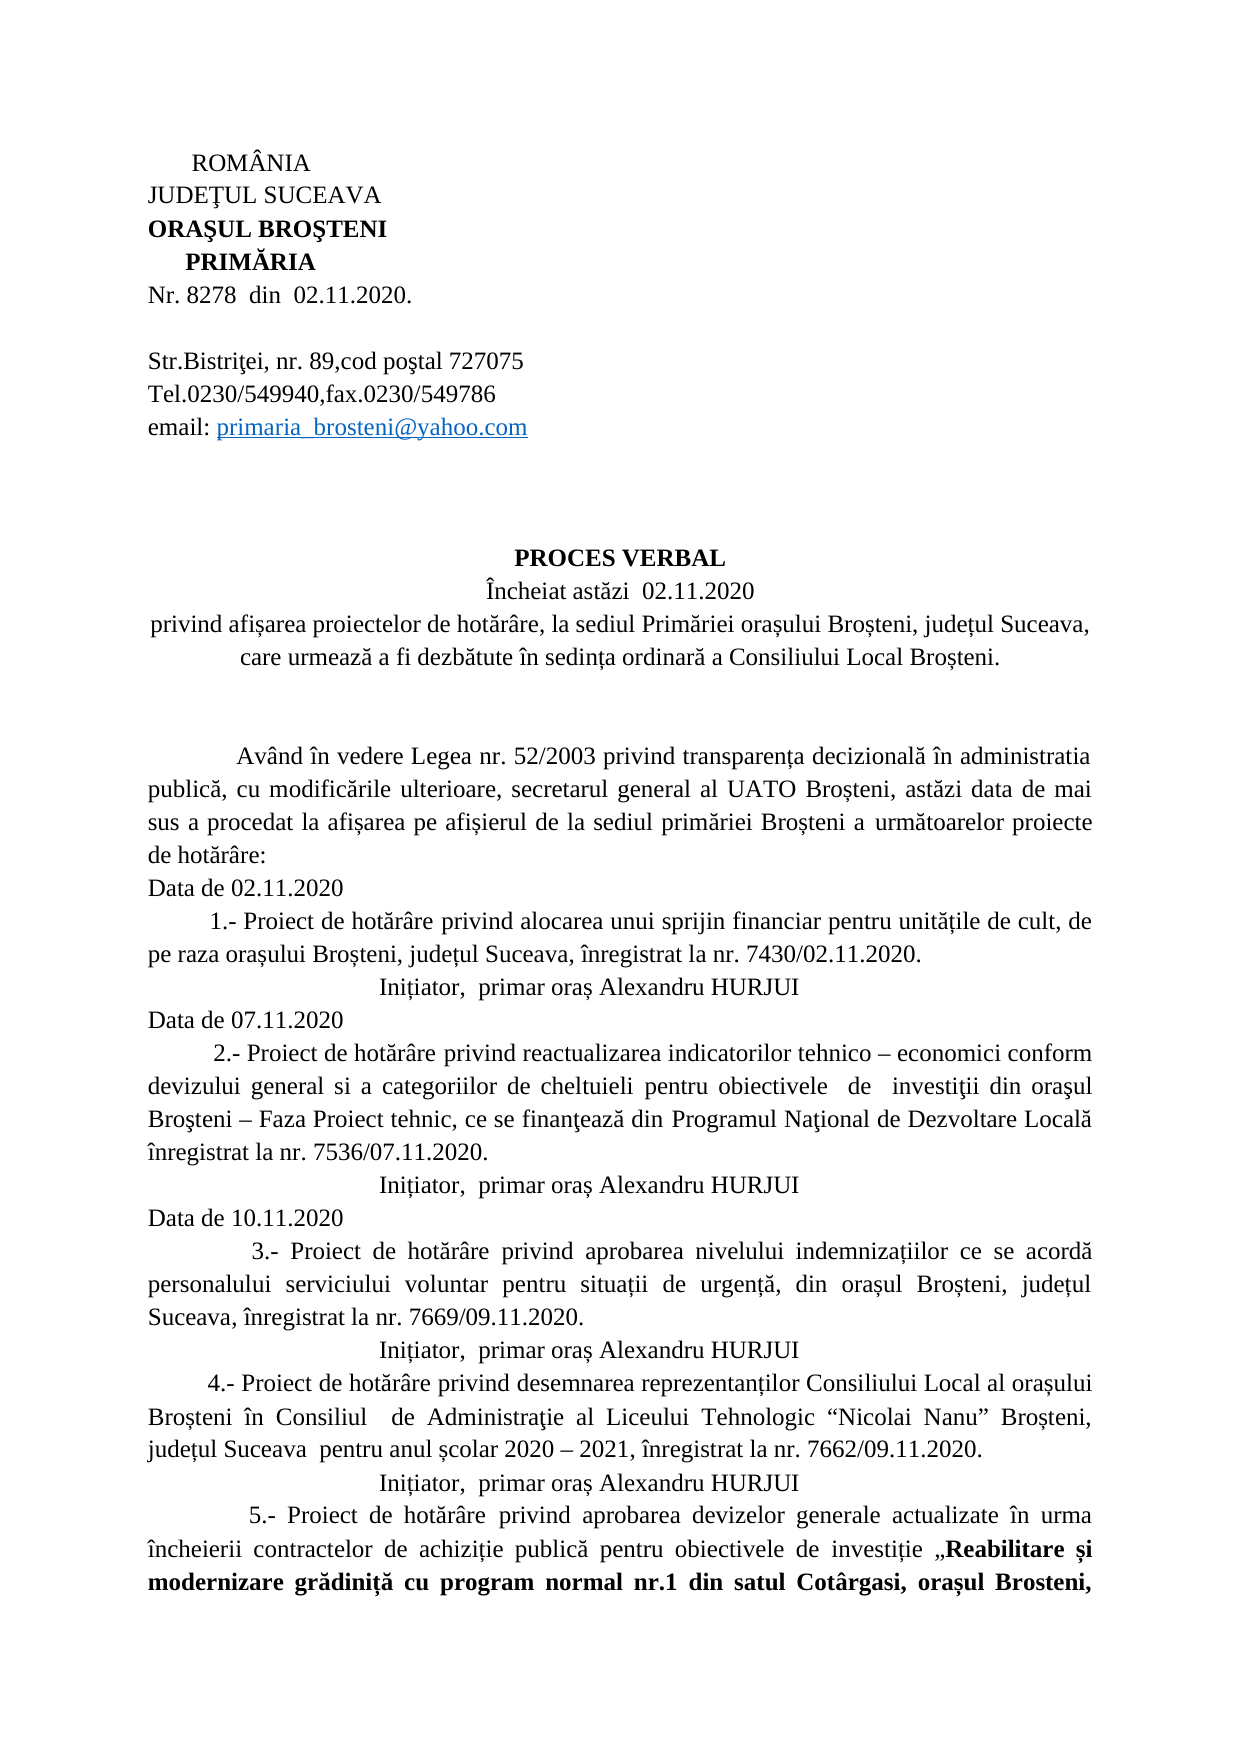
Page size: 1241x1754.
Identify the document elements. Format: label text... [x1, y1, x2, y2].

text Inițiator, primar oraș Alexandru HURJUI [148, 1170, 1093, 1199]
text ORAŞUL BROŞTENI [148, 214, 1093, 242]
text 4.- Proiect de hotărâre privind desemnarea reprezentanților Consiliului Local al orașului Broșteni în Consiliul de Administraţie al Liceului Tehnologic “Nicolai Nanu” Broșteni, județul Suceava pentru anul școlar 2020 – 2021, înregistrat la nr. 7662/09.11.2020. [148, 1368, 1093, 1463]
text Data de 07.11.2020 [148, 1005, 1093, 1034]
text Inițiator, primar oraș Alexandru HURJUI [148, 1336, 1093, 1364]
text Data de 10.11.2020 [148, 1203, 1093, 1232]
text email: primaria_brosteni@yahoo.com [148, 412, 1093, 441]
text care urmează a fi dezbătute în sedința ordinară a Consiliului Local Broșteni. [148, 642, 1093, 671]
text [148, 1501, 1093, 1595]
text Având în vedere Legea nr. 52/2003 privind transparența decizională în administratia publică, cu modificările ulterioare, secretarul general al UATO Broșteni, astăzi data de mai sus a procedat la afișarea pe afișierul de la sediul primăriei Broșteni a următoarelor proiecte de hotărâre: [148, 741, 1093, 869]
text privind afișarea proiectelor de hotărâre, la sediul Primăriei orașului Broșteni, județul Suceava, [148, 609, 1093, 638]
text JUDEŢUL SUCEAVA [148, 181, 1093, 209]
text PROCES VERBAL [148, 543, 1093, 572]
text Nr. 8278 din 02.11.2020. [148, 280, 1093, 308]
text Str.Bistriţei, nr. 89,cod poştal 727075 [148, 346, 1093, 374]
text Inițiator, primar oraș Alexandru HURJUI [148, 1468, 1093, 1496]
text ROMÂNIA [148, 148, 1093, 176]
text PRIMĂRIA [148, 247, 1093, 275]
text 3.- Proiect de hotărâre privind aprobarea nivelului indemnizațiilor ce se acordă personalului serviciului voluntar pentru situații de urgență, din orașul Broșteni, județul Suceava, înregistrat la nr. 7669/09.11.2020. [148, 1236, 1093, 1331]
text Inițiator, primar oraș Alexandru HURJUI [148, 972, 1093, 1001]
text 2.- Proiect de hotărâre privind reactualizarea indicatorilor tehnico – economici conform devizului general si a categoriilor de cheltuieli pentru obiectivele de investiţii din oraşul Broşteni – Faza Proiect tehnic, ce se finanţează din Programul Naţional de Dezvoltare Locală înregistrat la nr. 7536/07.11.2020. [148, 1038, 1093, 1166]
text 1.- Proiect de hotărâre privind alocarea unui sprijin financiar pentru unitățile de cult, de pe raza orașului Broșteni, județul Suceava, înregistrat la nr. 7430/02.11.2020. [148, 906, 1093, 968]
text Încheiat astăzi 02.11.2020 [148, 576, 1093, 605]
text Tel.0230/549940,fax.0230/549786 [148, 379, 1093, 407]
text Data de 02.11.2020 [148, 873, 1093, 902]
